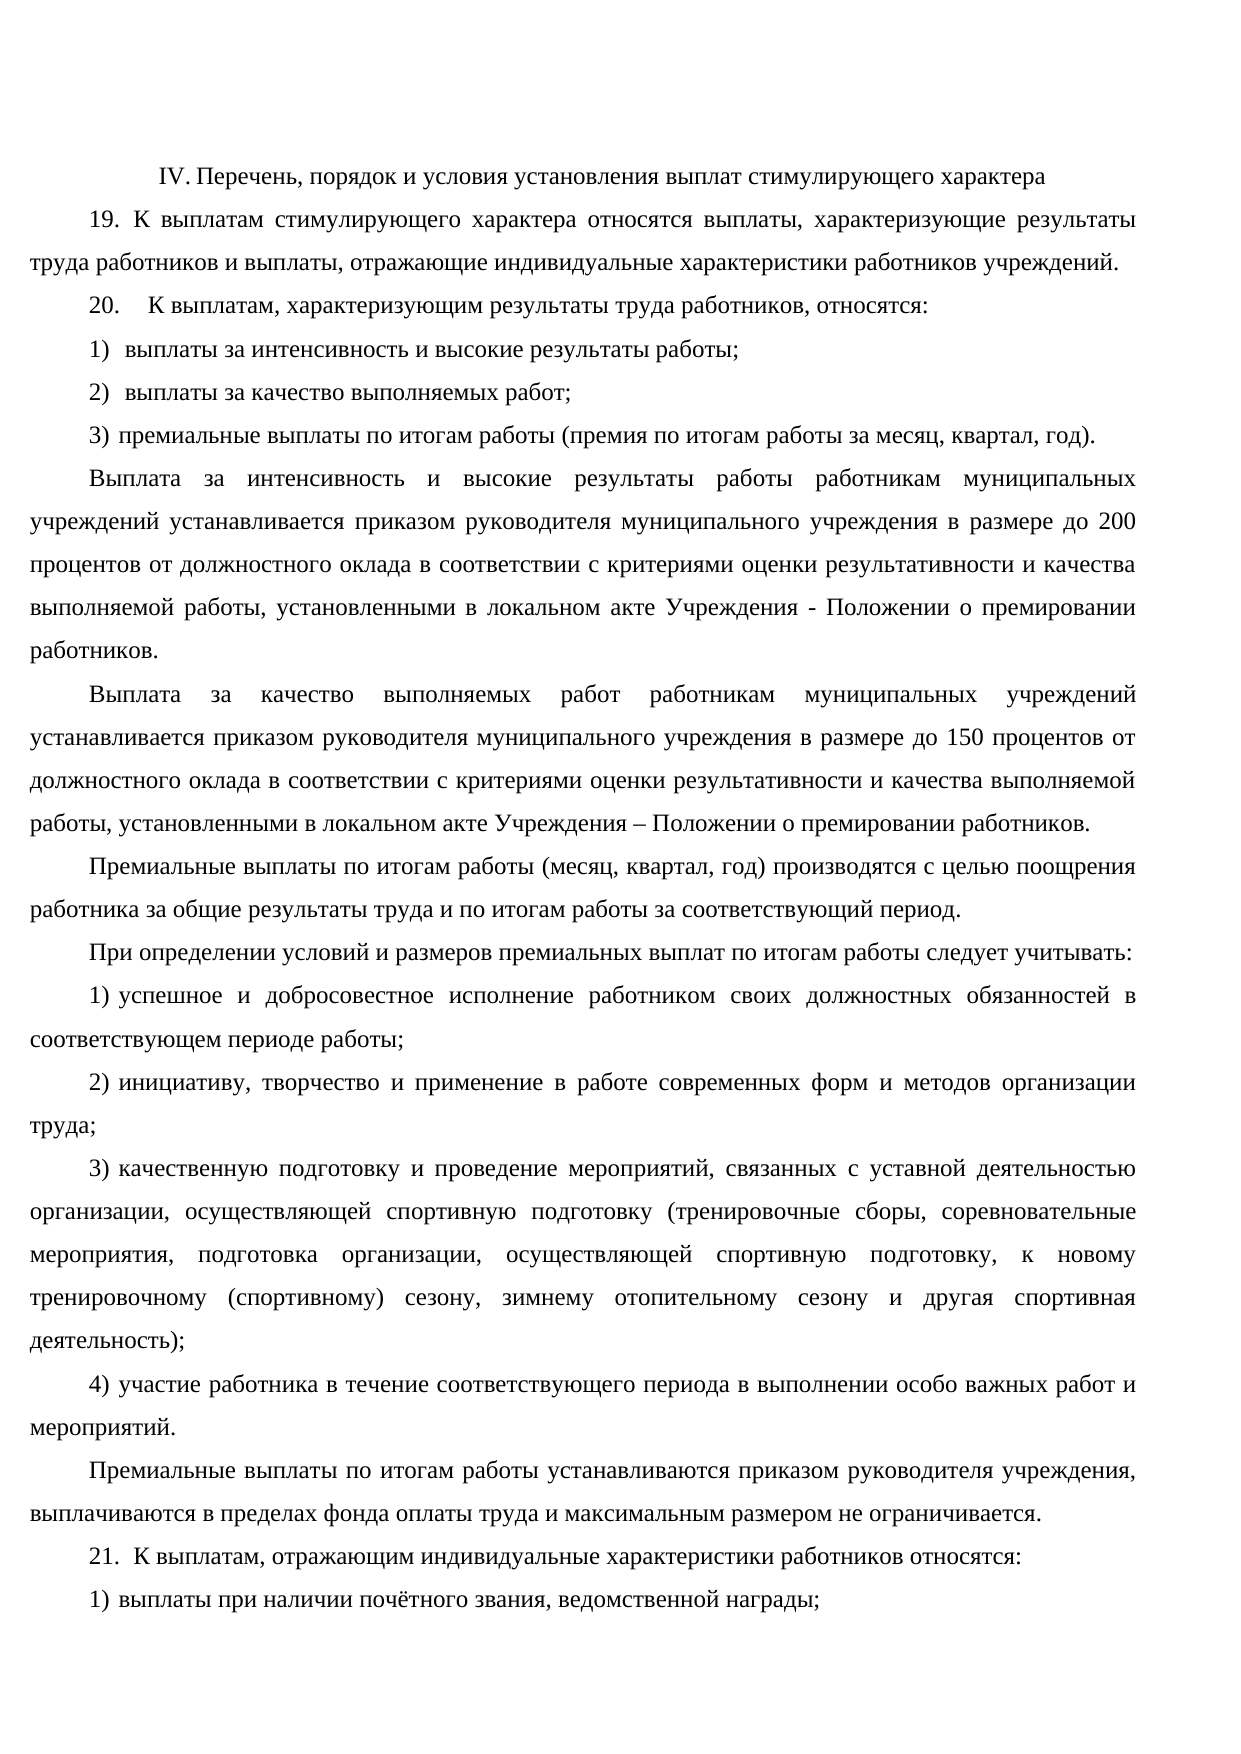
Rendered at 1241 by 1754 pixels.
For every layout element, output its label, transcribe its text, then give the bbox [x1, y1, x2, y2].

list При определении условий и размеров премиальных выплат по итогам работы следует учитывать: [29, 937, 1137, 966]
list выплаты при наличии почётного звания, ведомственной награды; [29, 1584, 1137, 1613]
list участие работника в течение соответствующего периода в выполнении особо важных работ и мероприятий. [29, 1369, 1137, 1441]
list успешное и добросовестное исполнение работником своих должностных обязанностей в соответствующем периоде работы; [29, 981, 1137, 1052]
list Перечень, порядок и условия установления выплат стимулирующего характера [67, 161, 1137, 190]
list Выплата за интенсивность и высокие результаты работы работникам муниципальных учреждений устанавливается приказом руководителя муниципального учреждения в размере до 200 процентов от должностного оклада в соответствии с критериями оценки результативности и качества выполняемой работы, установленными в локальном акте Учреждения - Положении о премировании работников. [29, 463, 1137, 664]
list К выплатам, отражающим индивидуальные характеристики работников относятся: [29, 1541, 1137, 1570]
list инициативу, творчество и применение в работе современных форм и методов организации труда; [29, 1067, 1137, 1139]
list Выплата за качество выполняемых работ работникам муниципальных учреждений устанавливается приказом руководителя муниципального учреждения в размере до 150 процентов от должностного оклада в соответствии с критериями оценки результативности и качества выполняемой работы, установленными в локальном акте Учреждения – Положении о премировании работников. [29, 679, 1137, 837]
list Премиальные выплаты по итогам работы устанавливаются приказом руководителя учреждения, выплачиваются в пределах фонда оплаты труда и максимальным размером не ограничивается. [29, 1455, 1137, 1527]
list выплаты за качество выполняемых работ; [29, 377, 1137, 406]
list К выплатам, характеризующим результаты труда работников, относятся: [29, 291, 1137, 319]
list К выплатам стимулирующего характера относятся выплаты, характеризующие результаты труда работников и выплаты, отражающие индивидуальные характеристики работников учреждений. [29, 204, 1137, 276]
list качественную подготовку и проведение мероприятий, связанных с уставной деятельностью организации, осуществляющей спортивную подготовку (тренировочные сборы, соревновательные мероприятия, подготовка организации, осуществляющей спортивную подготовку, к новому тренировочному (спортивному) сезону, зимнему отопительному сезону и другая спортивная деятельность); [29, 1153, 1137, 1354]
list Премиальные выплаты по итогам работы (месяц, квартал, год) производятся с целью поощрения работника за общие результаты труда и по итогам работы за соответствующий период. [29, 851, 1137, 923]
list выплаты за интенсивность и высокие результаты работы; [29, 334, 1137, 362]
list премиальные выплаты по итогам работы (премия по итогам работы за месяц, квартал, год). [29, 420, 1137, 449]
